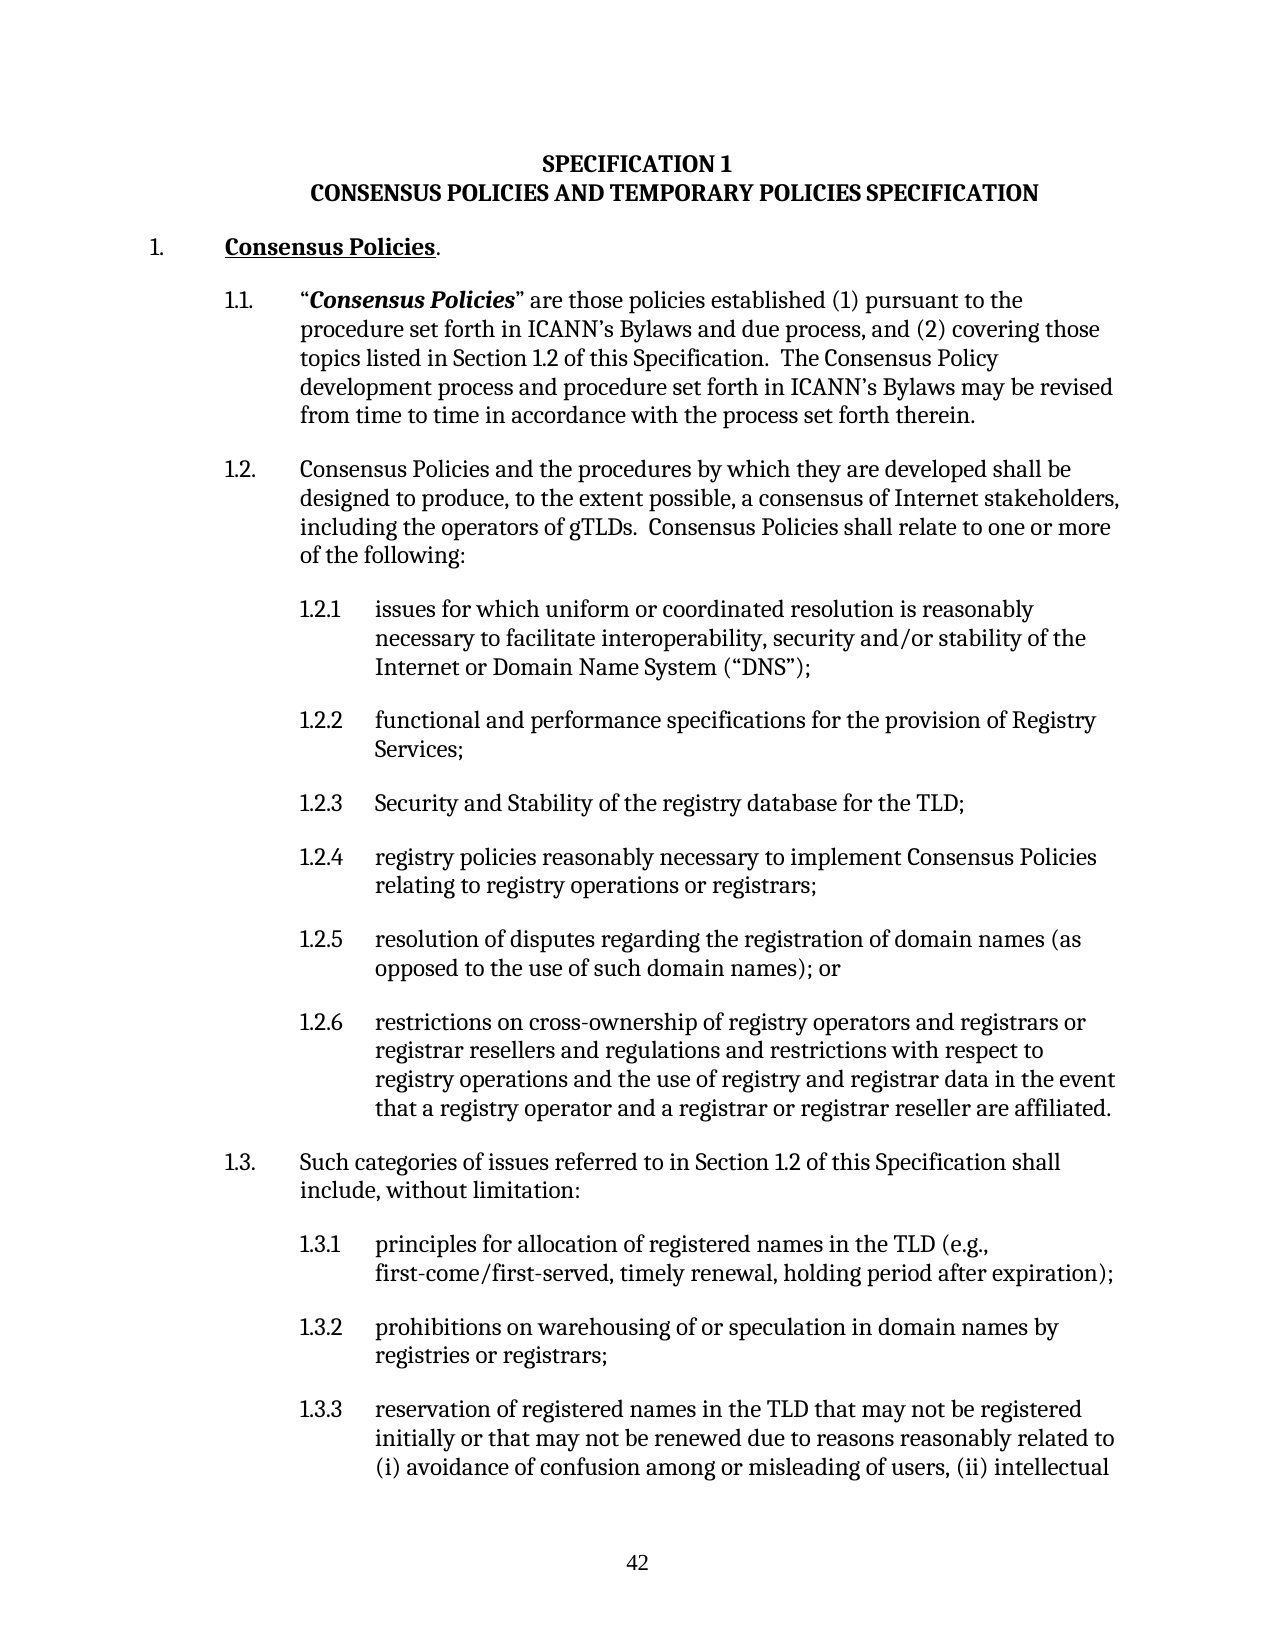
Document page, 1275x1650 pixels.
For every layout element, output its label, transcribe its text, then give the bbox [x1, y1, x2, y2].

text CONSENSUS POLICIES AND TEMPORARY POLICIES SPECIFICATION [150, 179, 1125, 207]
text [300, 1395, 1125, 1481]
text restrictions on cross-ownership of registry operators and registrars or registrar resellers and regulations and restrictions with respect to registry operations and the use of registry and registrar data in the event that a registry operator and a registrar or registrar reseller are affiliated. [300, 1007, 1125, 1122]
text registry policies reasonably necessary to implement Consensus Policies relating to registry operations or registrars; [300, 842, 1125, 900]
text issues for which uniform or coordinated resolution is reasonably necessary to facilitate interoperability, security and/or stability of the Internet or Domain Name System (“DNS”); [300, 595, 1125, 681]
text functional and performance specifications for the provision of Registry Services; [300, 706, 1125, 764]
text Such categories of issues referred to in Section 1.2 of this Specification shall include, without limitation: [225, 1147, 1125, 1205]
text Consensus Policies and the procedures by which they are developed shall be designed to produce, to the extent possible, a consensus of Internet stakeholders, including the operators of gTLDs. Consensus Policies shall relate to one or more of the following: [225, 455, 1125, 570]
text resolution of disputes regarding the registration of domain names (as opposed to the use of such domain names); or [300, 925, 1125, 982]
text Security and Stability of the registry database for the TLD; [300, 789, 1125, 817]
text “Consensus Policies” are those policies established (1) pursuant to the procedure set forth in ICANN’s Bylaws and due process, and (2) covering those topics listed in Section 1.2 of this Specification. The Consensus Policy development process and procedure set forth in ICANN’s Bylaws may be revised from time to time in accordance with the process set forth therein. [225, 286, 1125, 430]
text prohibitions on warehousing of or speculation in domain names by registries or registrars; [300, 1312, 1125, 1370]
text principles for allocation of registered names in the TLD (e.g., first-come/first-served, timely renewal, holding period after expiration); [300, 1230, 1125, 1287]
text Consensus Policies. [150, 232, 1125, 261]
